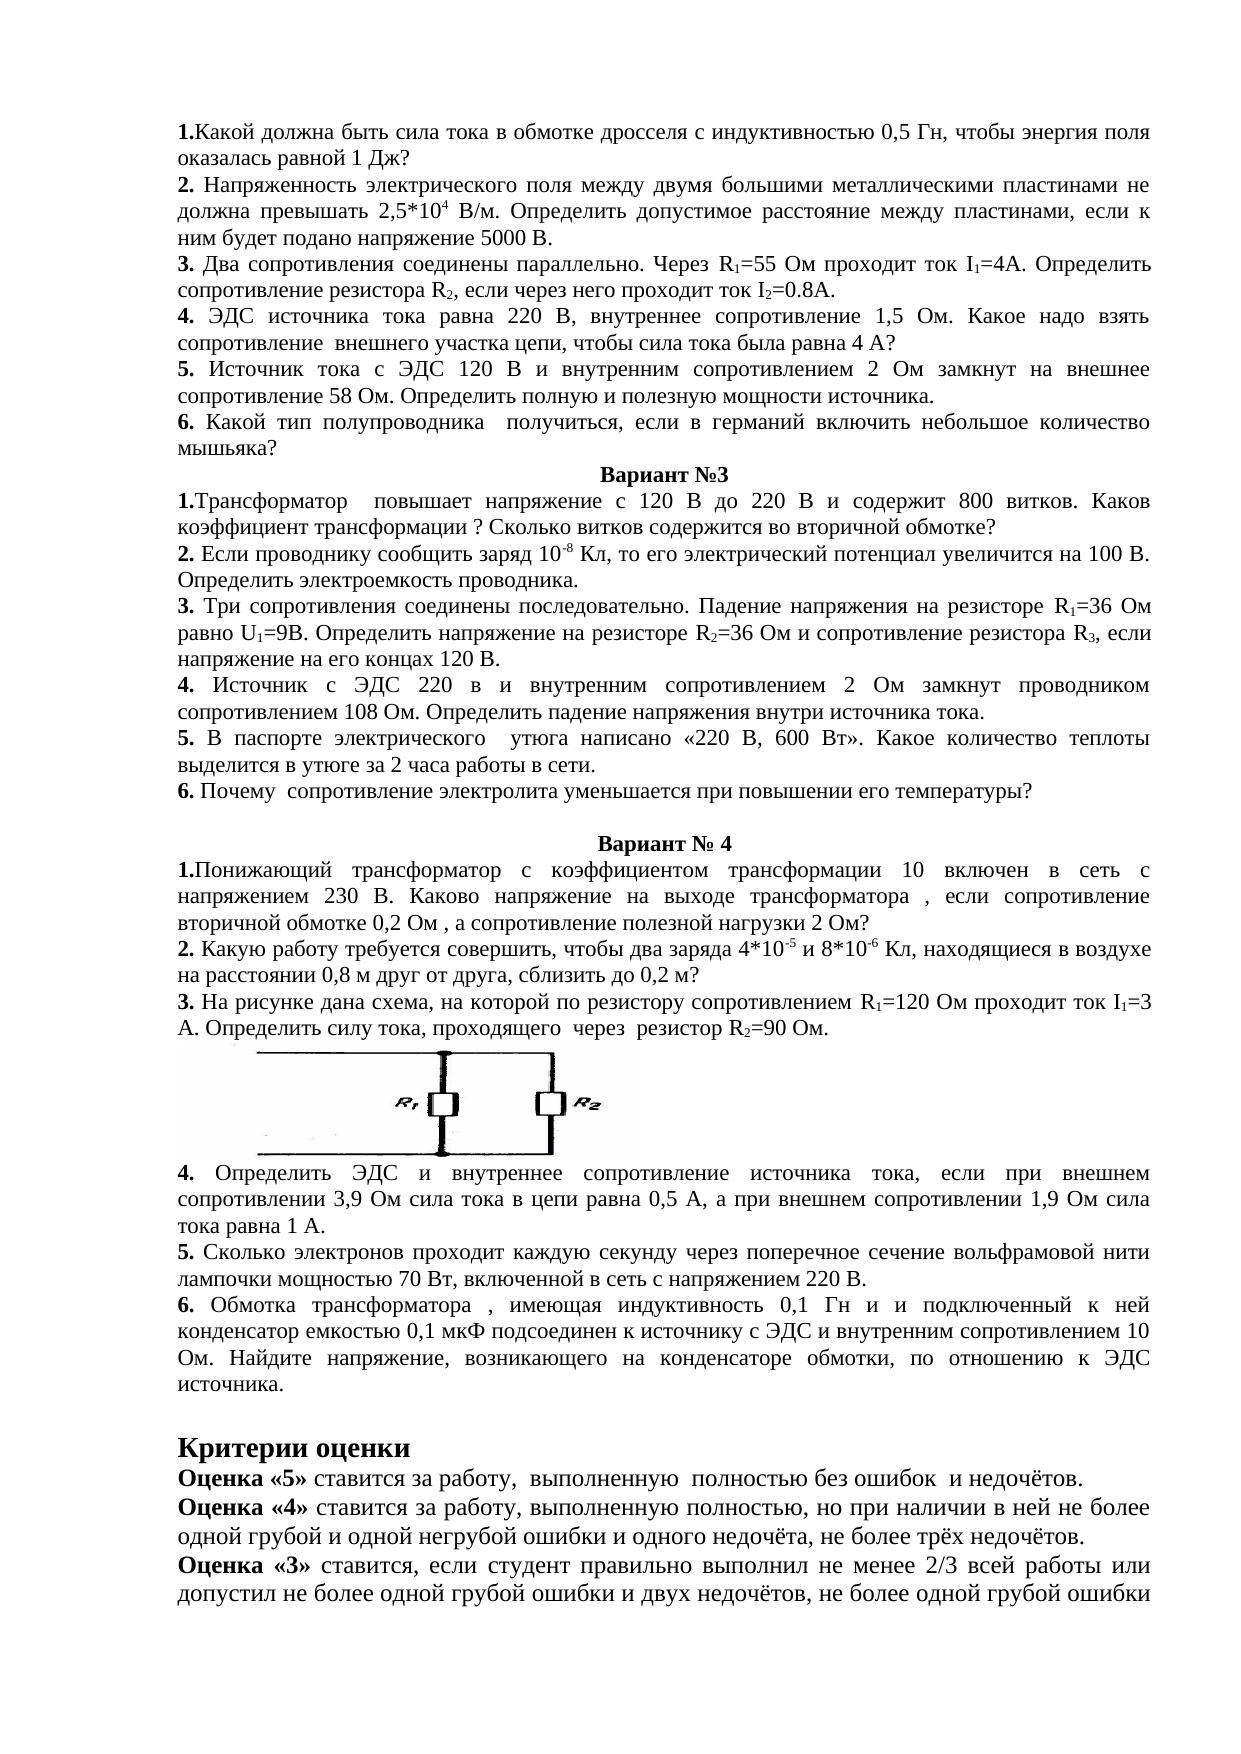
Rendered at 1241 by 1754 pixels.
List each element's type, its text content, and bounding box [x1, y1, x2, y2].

text 2. Какую работу требуется совершить, чтобы два заряда 4*10-5 и 8*10-6 Кл, находящиеся в воздухе на расстоянии 0,8 м друг от друга, сблизить до 0,2 м? [177, 935, 1152, 988]
text 5. В паспорте электрического утюга написано «220 В, 600 Вт». Какое количество теплоты выделится в утюге за 2 часа работы в сети. [177, 724, 1152, 777]
text 4. Определить ЭДС и внутреннее сопротивление источника тока, если при внешнем сопротивлении 3,9 Ом сила тока в цепи равна 0,5 А, а при внешнем сопротивлении 1,9 Ом сила тока равна 1 А. [177, 1159, 1152, 1238]
text Вариант № 4 [177, 830, 1152, 856]
text 4. ЭДС источника тока равна 220 В, внутреннее сопротивление 1,5 Ом. Какое надо взять сопротивление внешнего участка цепи, чтобы сила тока была равна 4 А? [177, 303, 1152, 355]
text Оценка «5» ставится за работу, выполненную полностью без ошибок и недочётов. [177, 1463, 1152, 1492]
text Критерии оценки [177, 1430, 1152, 1463]
text 3. Два сопротивления соединены параллельно. Через R1=55 Ом проходит ток I1=4А. Определить сопротивление резистора R2, если через него проходит ток I2=0.8A. [177, 250, 1152, 303]
text Вариант №3 [177, 461, 1152, 487]
text 2. Напряженность электрического поля между двумя большими металлическими пластинами не должна превышать 2,5*104 В/м. Определить допустимое расстояние между пластинами, если к ним будет подано напряжение 5000 В. [177, 171, 1152, 250]
text 5. Сколько электронов проходит каждую секунду через поперечное сечение вольфрамовой нити лампочки мощностью 70 Вт, включенной в сеть с напряжением 220 В. [177, 1238, 1152, 1291]
text 3. Три сопротивления соединены последовательно. Падение напряжения на резисторе R1=36 Ом равно U1=9В. Определить напряжение на резисторе R2=36 Ом и сопротивление резистора R3, если напряжение на его концах 120 В. [177, 592, 1152, 672]
text 5. Источник тока с ЭДС 120 В и внутренним сопротивлением 2 Ом замкнут на внешнее сопротивление 58 Ом. Определить полную и полезную мощности источника. [177, 355, 1152, 408]
text 1.Понижающий трансформатор с коэффициентом трансформации 10 включен в сеть с напряжением 230 В. Каково напряжение на выходе трансформатора , если сопротивление вторичной обмотке 0,2 Ом , а сопротивление полезной нагрузки 2 Ом? [177, 856, 1152, 935]
text Оценка «4» ставится за работу, выполненную полностью, но при наличии в ней не более одной грубой и одной негрубой ошибки и одного недочёта, не более трёх недочётов. [177, 1492, 1152, 1550]
text 4. Источник с ЭДС 220 в и внутренним сопротивлением 2 Ом замкнут проводником сопротивлением 108 Ом. Определить падение напряжения внутри источника тока. [177, 672, 1152, 724]
text 1.Трансформатор повышает напряжение с 120 В до 220 В и содержит 800 витков. Каков коэффициент трансформации ? Сколько витков содержится во вторичной обмотке? [177, 487, 1152, 540]
text 6. Какой тип полупроводника получиться, если в германий включить небольшое количество мышьяка? [177, 408, 1152, 461]
text 2. Если проводнику сообщить заряд 10-8 Кл, то его электрический потенциал увеличится на 100 В. Определить электроемкость проводника. [177, 540, 1152, 592]
text 1.Какой должна быть сила тока в обмотке дросселя с индуктивностью 0,5 Гн, чтобы энергия поля оказалась равной 1 Дж? [177, 118, 1152, 171]
text 3. На рисунке дана схема, на которой по резистору сопротивлением R1=120 Ом проходит ток I1=3 А. Определить силу тока, проходящего через резистор R2=90 Ом. [177, 988, 1152, 1041]
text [177, 1550, 1152, 1607]
text 6. Почему сопротивление электролита уменьшается при повышении его температуры? [177, 777, 1152, 803]
text 6. Обмотка трансформатора , имеющая индуктивность 0,1 Гн и и подключенный к ней конденсатор емкостью 0,1 мкФ подсоединен к источнику с ЭДС и внутренним сопротивлением 10 Ом. Найдите напряжение, возникающего на конденсаторе обмотки, по отношению к ЭДС источника. [177, 1291, 1152, 1396]
